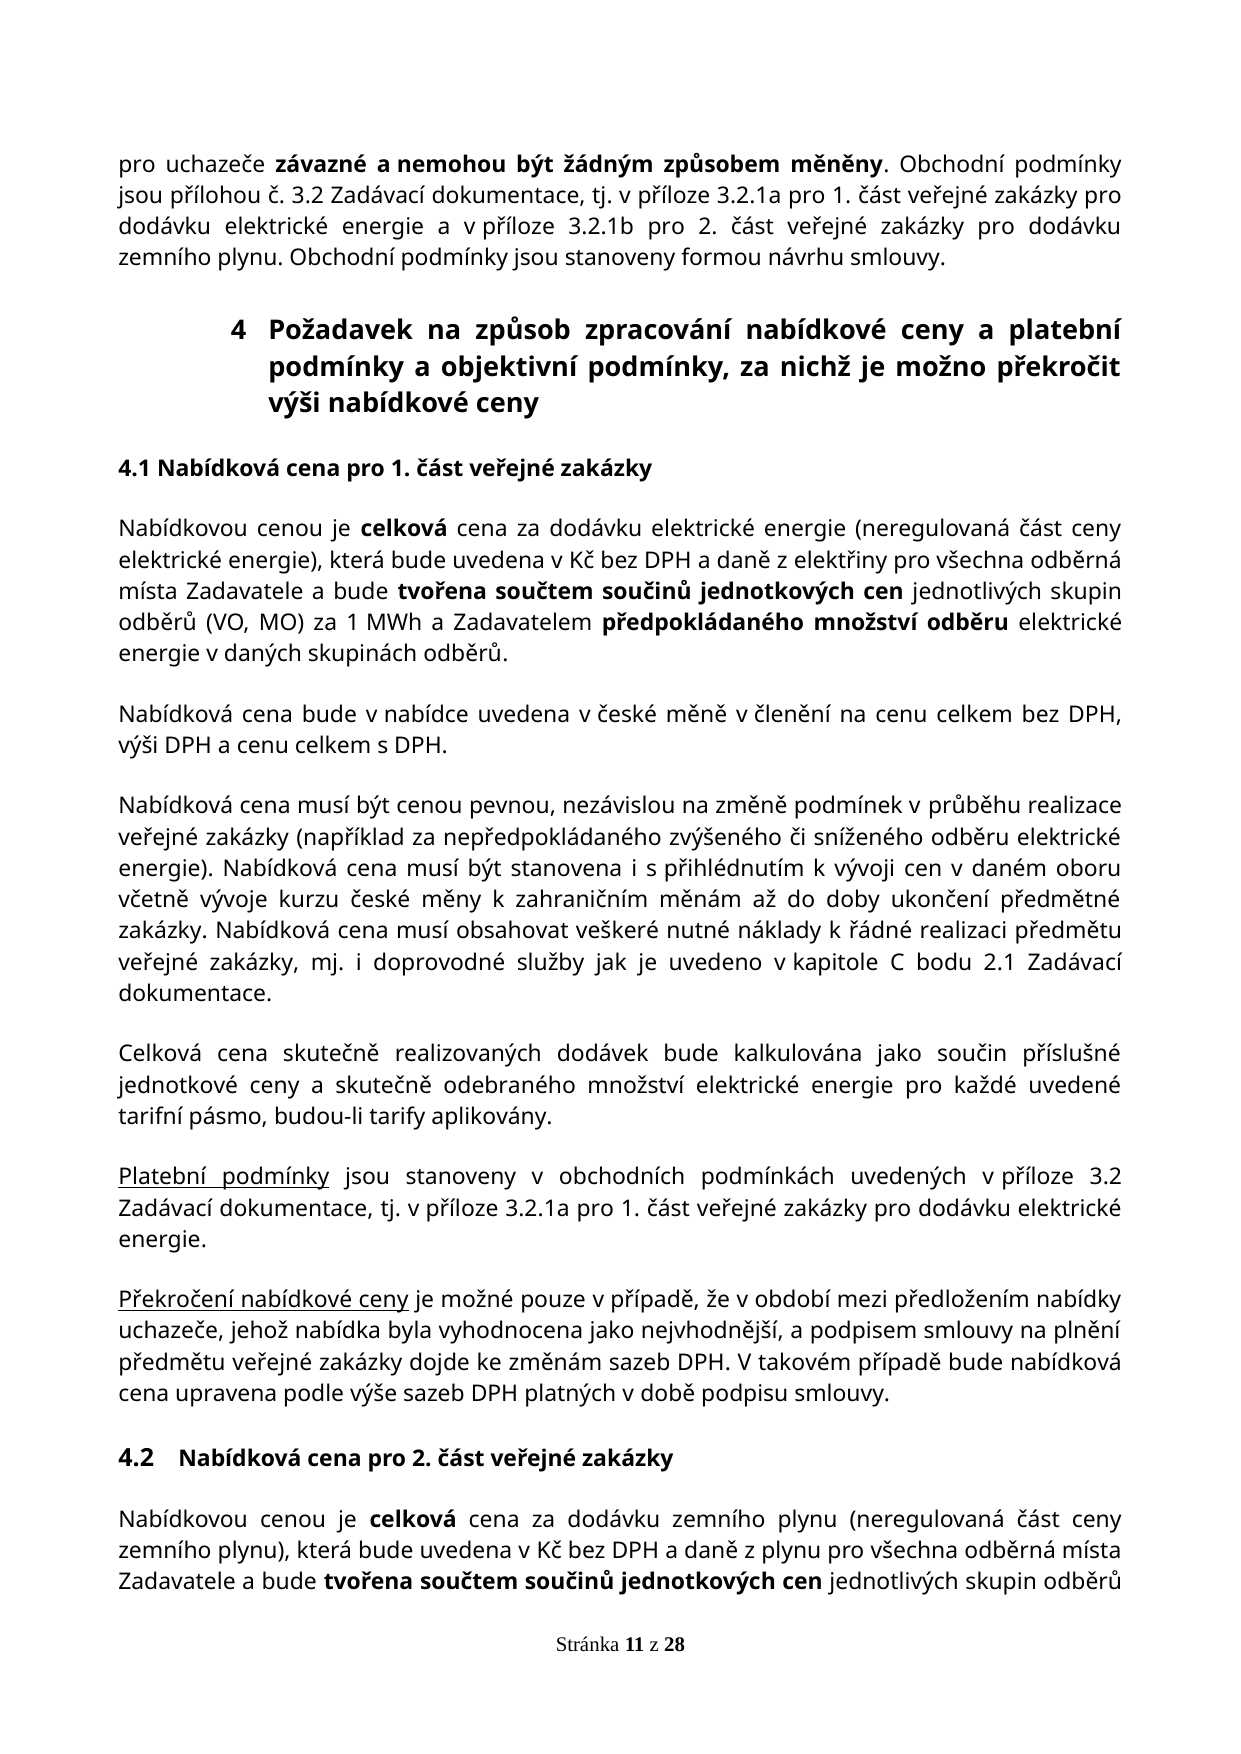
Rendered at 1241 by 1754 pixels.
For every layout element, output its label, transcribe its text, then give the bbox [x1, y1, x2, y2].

text Platební podmínky jsou stanoveny v obchodních podmínkách uvedených v příloze 3.2 Zadávací dokumentace, tj. v příloze 3.2.1a pro 1. část veřejné zakázky pro dodávku elektrické energie. [118, 1160, 1122, 1254]
subtitle 4.1 Nabídková cena pro 1. část veřejné zakázky [118, 452, 1122, 483]
text Překročení nabídkové ceny je možné pouze v případě, že v období mezi předložením nabídky uchazeče, jehož nabídka byla vyhodnocena jako nejvhodnější, a podpisem smlouvy na plnění předmětu veřejné zakázky dojde ke změnám sazeb DPH. V takovém případě bude nabídková cena upravena podle výše sazeb DPH platných v době podpisu smlouvy. [118, 1283, 1122, 1408]
subtitle Nabídková cena pro 2. část veřejné zakázky [118, 1439, 1122, 1473]
text Nabídková cena musí být cenou pevnou, nezávislou na změně podmínek v průběhu realizace veřejné zakázky (například za nepředpokládaného zvýšeného či sníženého odběru elektrické energie). Nabídková cena musí být stanovena i s přihlédnutím k vývoji cen v daném oboru včetně vývoje kurzu české měny k zahraničním měnám až do doby ukončení předmětné zakázky. Nabídková cena musí obsahovat veškeré nutné náklady k řádné realizaci předmětu veřejné zakázky, mj. i doprovodné služby jak je uvedeno v kapitole C bodu 2.1 Zadávací dokumentace. [118, 789, 1122, 1008]
subtitle Požadavek na způsob zpracování nabídkové ceny a platební podmínky a objektivní podmínky, za nichž je možno překročit výši nabídkové ceny [231, 310, 1122, 421]
text Nabídkovou cenou je celková cena za dodávku elektrické energie (neregulovaná část ceny elektrické energie), která bude uvedena v Kč bez DPH a daně z elektřiny pro všechna odběrná místa Zadavatele a bude tvořena součtem součinů jednotkových cen jednotlivých skupin odběrů (VO, MO) za 1 MWh a Zadavatelem předpokládaného množství odběru elektrické energie v daných skupinách odběrů. [118, 512, 1122, 669]
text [118, 1503, 1122, 1596]
text Nabídková cena bude v nabídce uvedena v české měně v členění na cenu celkem bez DPH, výši DPH a cenu celkem s DPH. [118, 698, 1122, 760]
text Celková cena skutečně realizovaných dodávek bude kalkulována jako součin příslušné jednotkové ceny a skutečně odebraného množství elektrické energie pro každé uvedené tarifní pásmo, budou-li tarify aplikovány. [118, 1037, 1122, 1131]
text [118, 148, 1122, 273]
